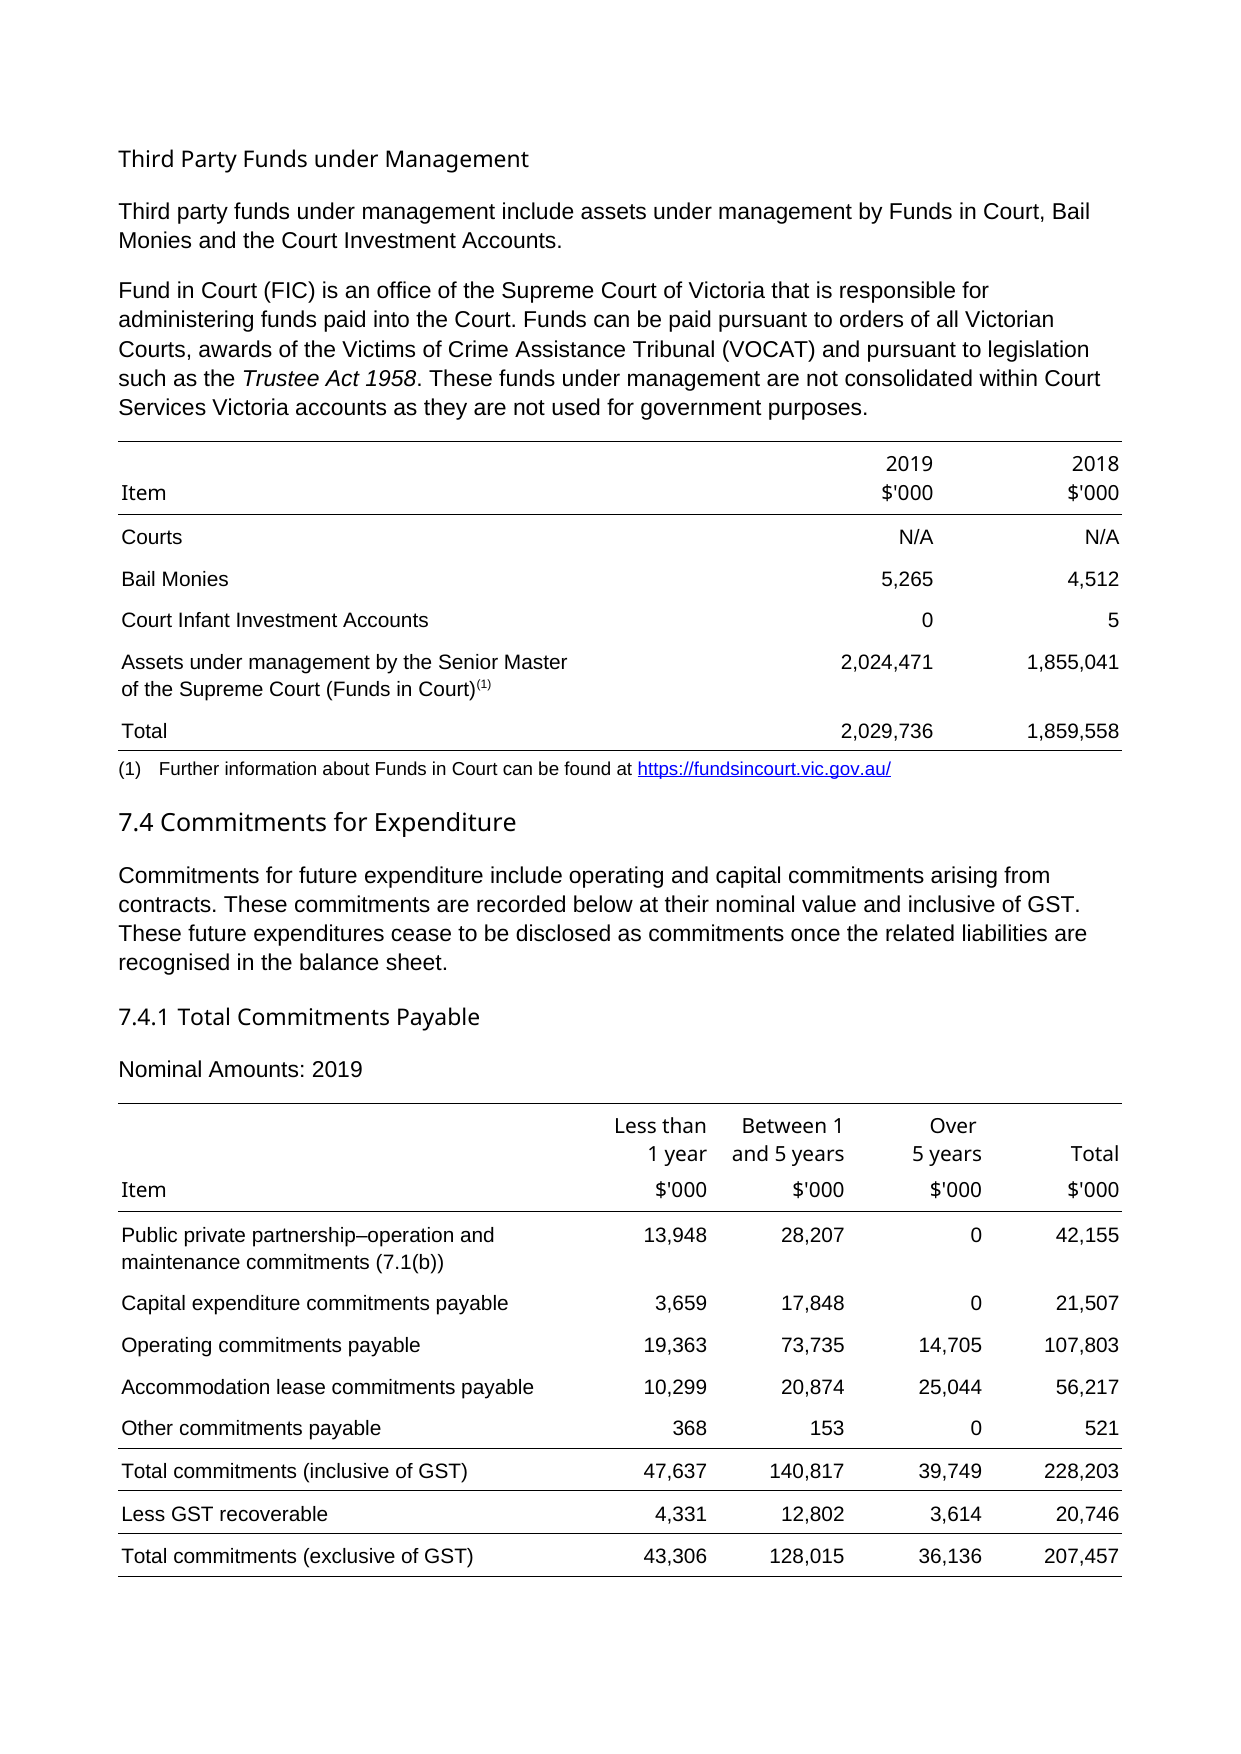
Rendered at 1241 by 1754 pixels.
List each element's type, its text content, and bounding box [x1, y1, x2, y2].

text Commitments for future expenditure include operating and capital commitments arising from contracts. These commitments are recorded below at their nominal value and inclusive of GST. These future expenditures cease to be disclosed as commitments once the related liabilities are recognised in the balance sheet. [118, 859, 1122, 976]
subtitle 7.4 Commitments for Expenditure [118, 804, 1122, 838]
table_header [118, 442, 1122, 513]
subtitle Third Party Funds under Management [118, 143, 1122, 174]
subtitle 7.4.1 Total Commitments Payable [118, 1001, 1122, 1032]
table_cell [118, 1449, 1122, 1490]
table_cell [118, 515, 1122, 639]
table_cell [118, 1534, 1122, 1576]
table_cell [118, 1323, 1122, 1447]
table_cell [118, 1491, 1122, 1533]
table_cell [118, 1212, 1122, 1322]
list Further information about Funds in Court can be found at https://fundsincourt.vic.gov.au/ [118, 757, 1122, 779]
text Fund in Court (FIC) is an office of the Supreme Court of Victoria that is responsible for administering funds paid into the Court. Funds can be paid pursuant to orders of all Victorian Courts, awards of the Victims of Crime Assistance Tribunal (VOCAT) and pursuant to legislation such as the Trustee Act 1958. These funds under management are not consolidated within Court Services Victoria accounts as they are not used for government purposes. [118, 274, 1122, 420]
text Nominal Amounts: 2019 [118, 1053, 1122, 1082]
text Third party funds under management include assets under management by Funds in Court, Bail Monies and the Court Investment Accounts. [118, 195, 1122, 253]
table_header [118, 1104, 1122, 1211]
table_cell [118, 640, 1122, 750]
